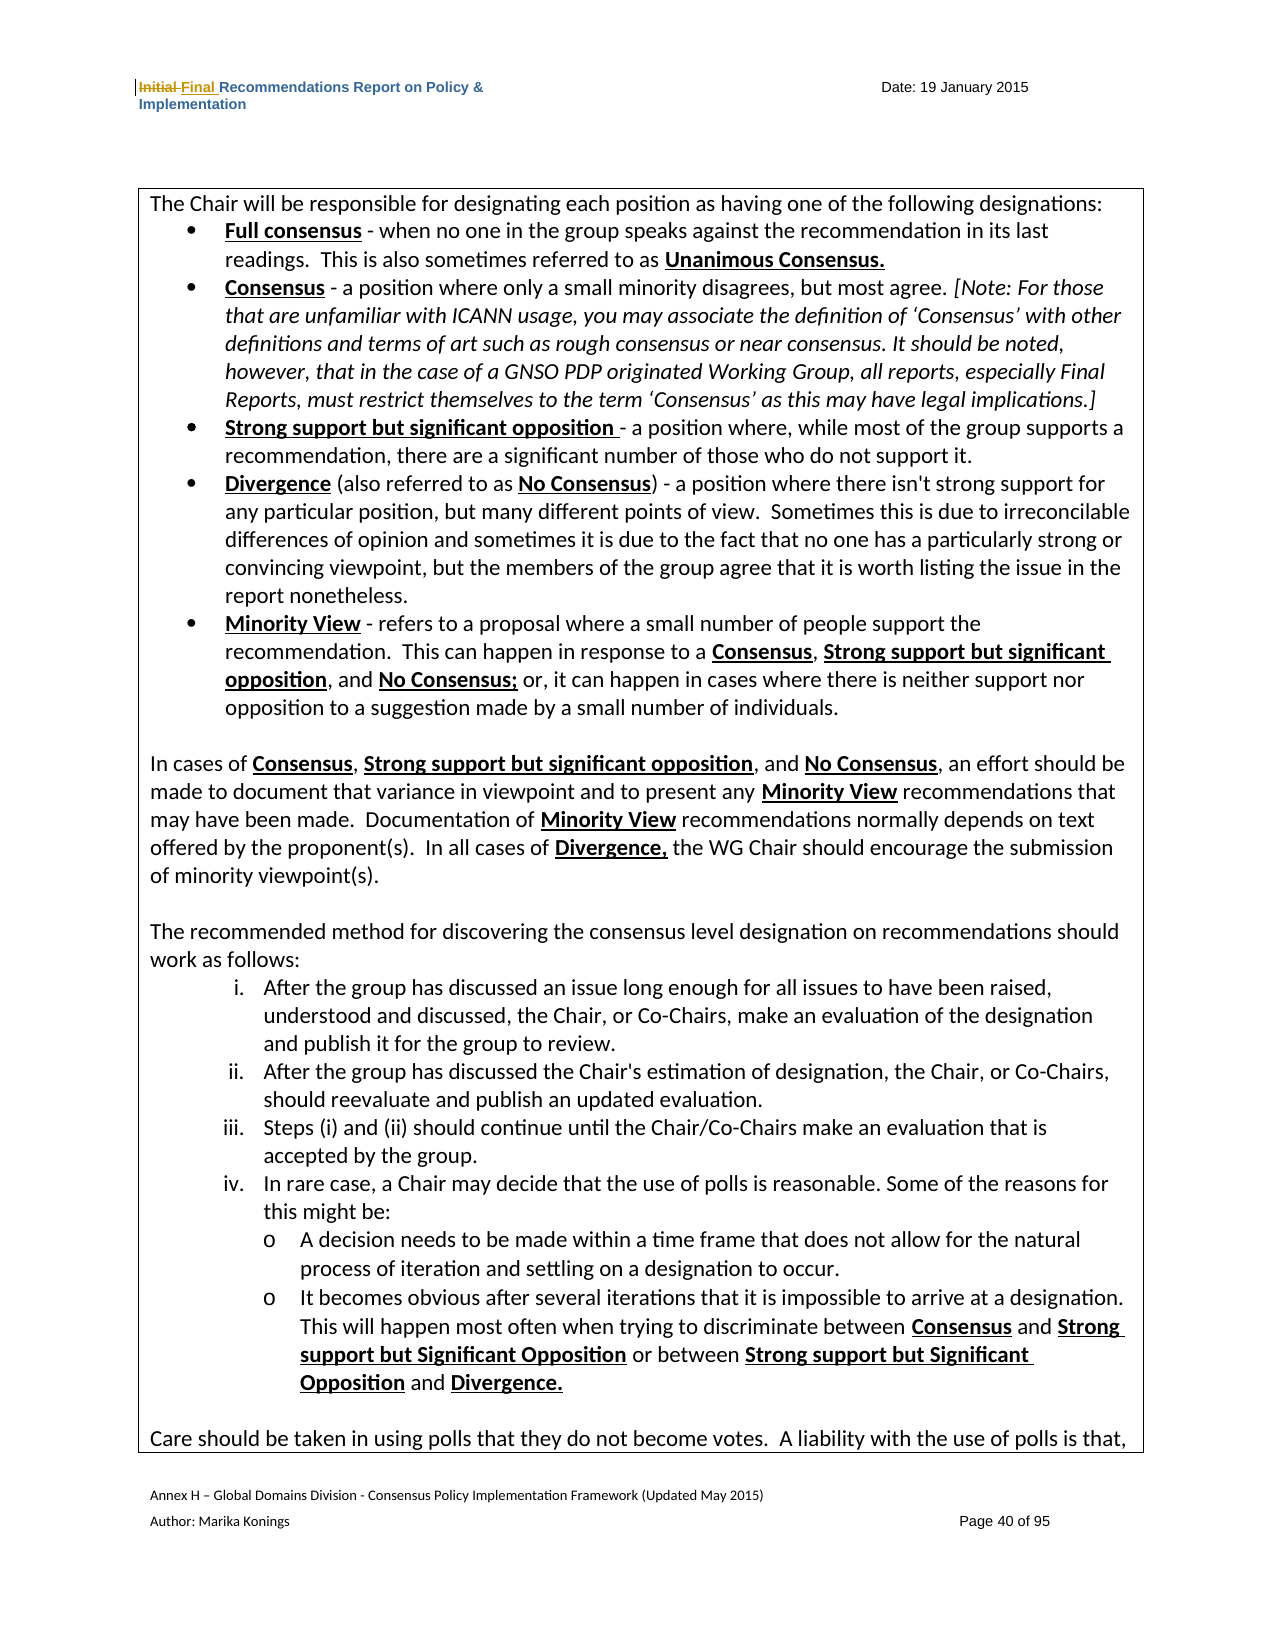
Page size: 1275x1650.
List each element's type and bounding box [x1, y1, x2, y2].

table_cell [139, 189, 1143, 1452]
